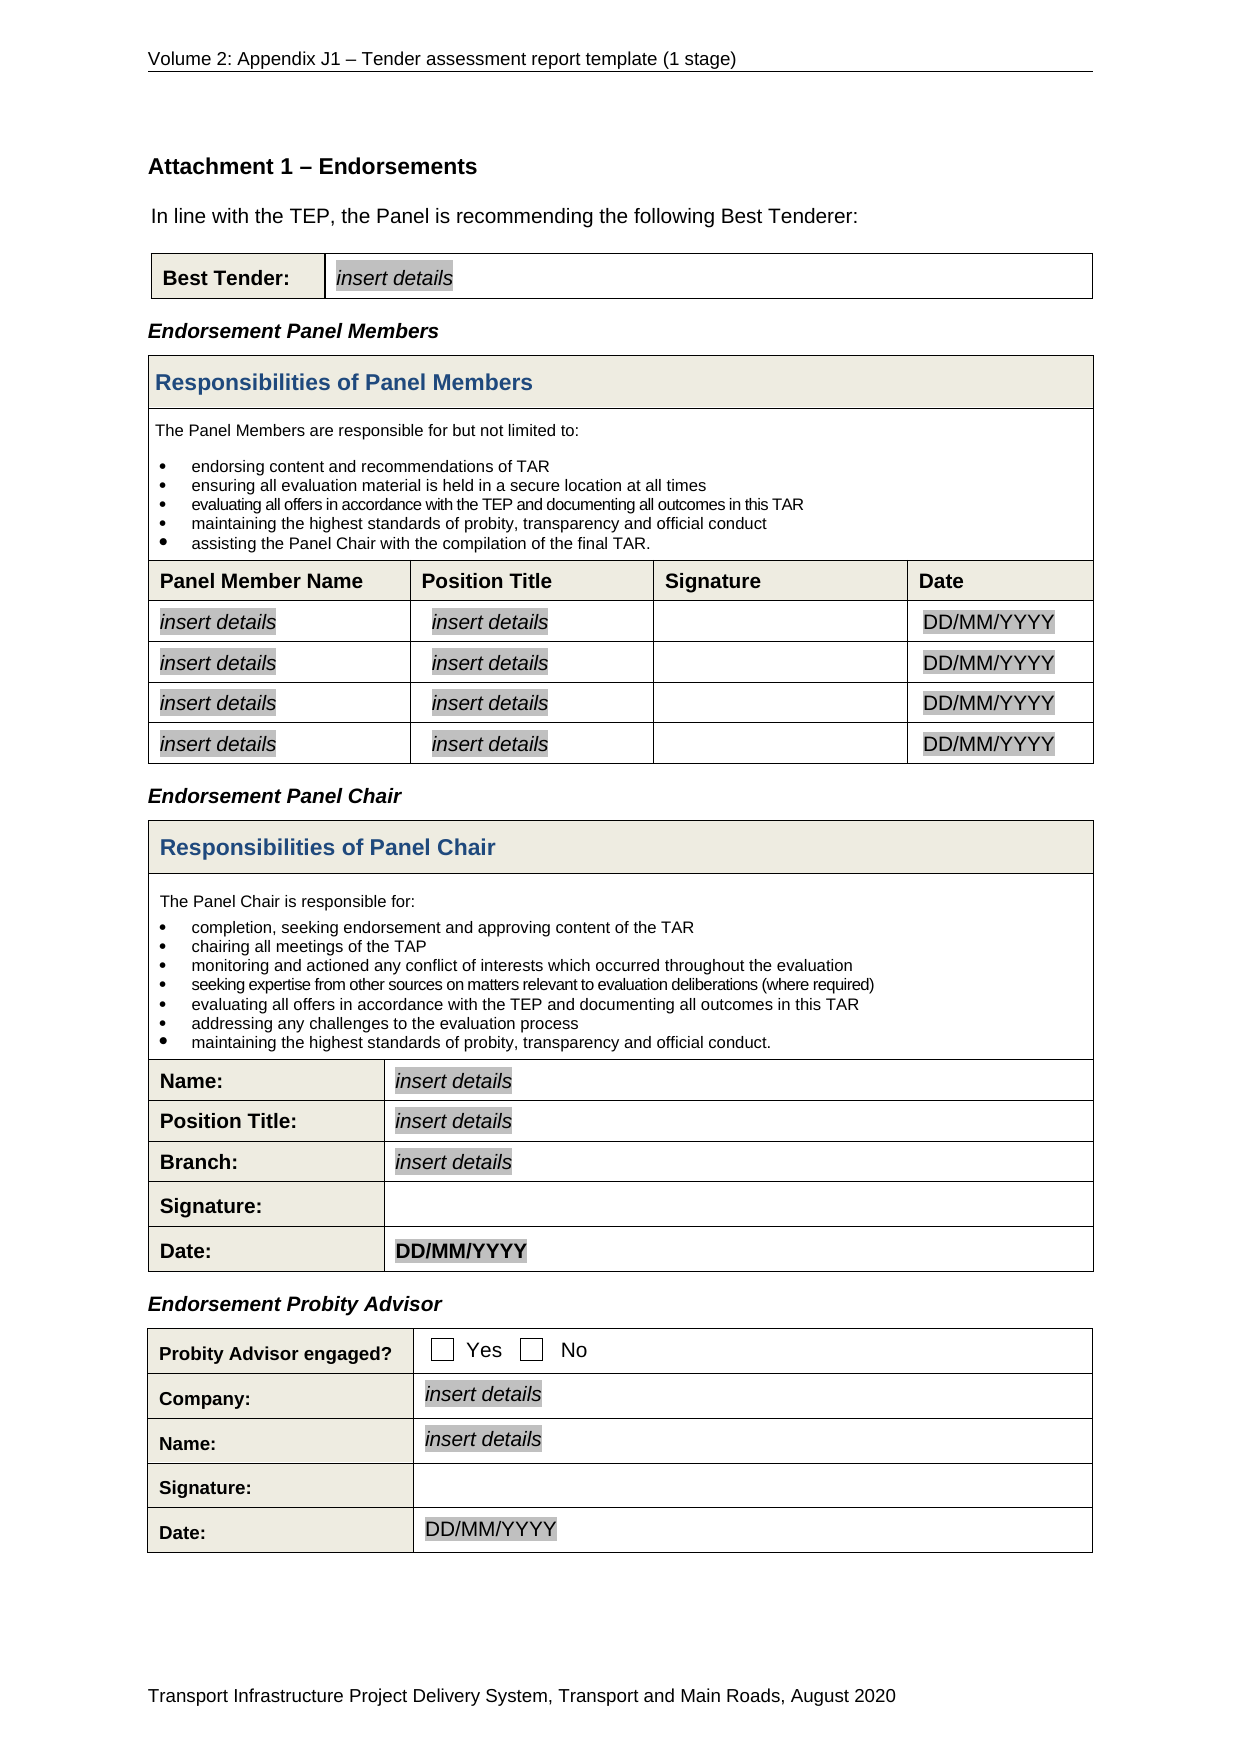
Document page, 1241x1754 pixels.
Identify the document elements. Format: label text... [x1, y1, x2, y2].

table_cell [654, 723, 907, 763]
text Endorsement Panel Chair [148, 776, 1092, 808]
table_cell Position Title: [149, 1101, 384, 1141]
table_header Best Tender: [152, 254, 324, 298]
table_cell DD/MM/YYYY [908, 683, 1093, 722]
table_cell Panel Member Name [149, 561, 410, 600]
table_header Yes No [414, 1329, 1092, 1373]
text Attachment 1 – Endorsements [148, 148, 1092, 179]
table_cell The Panel Chair is responsible for: completion, seeking endorsement and approving content of the TAR chairing all meetings of the TAP monitoring and actioned any conflict of interests which occurred throughout the evaluation seeking expertise from other sources on matters relevant to evaluation deliberations (where required) evaluating all offers in accordance with the TEP and documenting all outcomes in this TAR addressing any challenges to the evaluation process maintaining the highest standards of probity, transparency and official conduct. [149, 874, 1093, 1059]
table_cell Signature: [149, 1182, 384, 1226]
table_cell Date [908, 561, 1093, 600]
table_cell DD/MM/YYYY [908, 642, 1093, 682]
table_cell insert details [149, 642, 410, 682]
table_cell [414, 1464, 1092, 1507]
table_cell [654, 601, 907, 641]
table_cell insert details [385, 1060, 1093, 1100]
table_cell Position Title [411, 561, 653, 600]
table_cell Signature [654, 561, 907, 600]
table_cell insert details [385, 1142, 1093, 1181]
table_cell insert details [414, 1419, 1092, 1462]
table_cell insert details [411, 683, 653, 722]
table_cell Name: [148, 1419, 413, 1462]
table_cell DD/MM/YYYY [908, 601, 1093, 641]
text Endorsement Panel Members [148, 311, 1092, 342]
table_cell [654, 683, 907, 722]
table_cell Name: [149, 1060, 384, 1100]
table_cell insert details [411, 642, 653, 682]
table_cell insert details [149, 601, 410, 641]
table_cell DD/MM/YYYY [385, 1227, 1093, 1271]
table_cell Signature: [148, 1464, 413, 1507]
table_header Probity Advisor engaged? [148, 1329, 413, 1373]
table_cell Branch: [149, 1142, 384, 1181]
table_cell insert details [411, 723, 653, 763]
table_cell insert details [149, 723, 410, 763]
table_cell Company: [148, 1374, 413, 1418]
table_cell insert details [411, 601, 653, 641]
table_cell insert details [414, 1374, 1092, 1418]
table_cell insert details [385, 1101, 1093, 1141]
table_cell DD/MM/YYYY [414, 1508, 1092, 1552]
table_cell [385, 1182, 1093, 1226]
text Endorsement Probity Advisor [148, 1284, 1092, 1316]
table_cell The Panel Members are responsible for but not limited to: endorsing content and recommendations of TAR ensuring all evaluation material is held in a secure location at all times evaluating all offers in accordance with the TEP and documenting all outcomes in this TAR maintaining the highest standards of probity, transparency and official conduct assisting the Panel Chair with the compilation of the final TAR. [149, 409, 1093, 560]
text In line with the TEP, the Panel is recommending the following Best Tenderer: [151, 204, 1092, 228]
table_cell [654, 642, 907, 682]
table_header Responsibilities of Panel Members [149, 356, 1093, 407]
table_cell insert details [149, 683, 410, 722]
table_header insert details [326, 254, 1092, 298]
table_cell DD/MM/YYYY [908, 723, 1093, 763]
table_cell Date: [148, 1508, 413, 1552]
table_cell Date: [149, 1227, 384, 1271]
table_header Responsibilities of Panel Chair [149, 821, 1093, 873]
